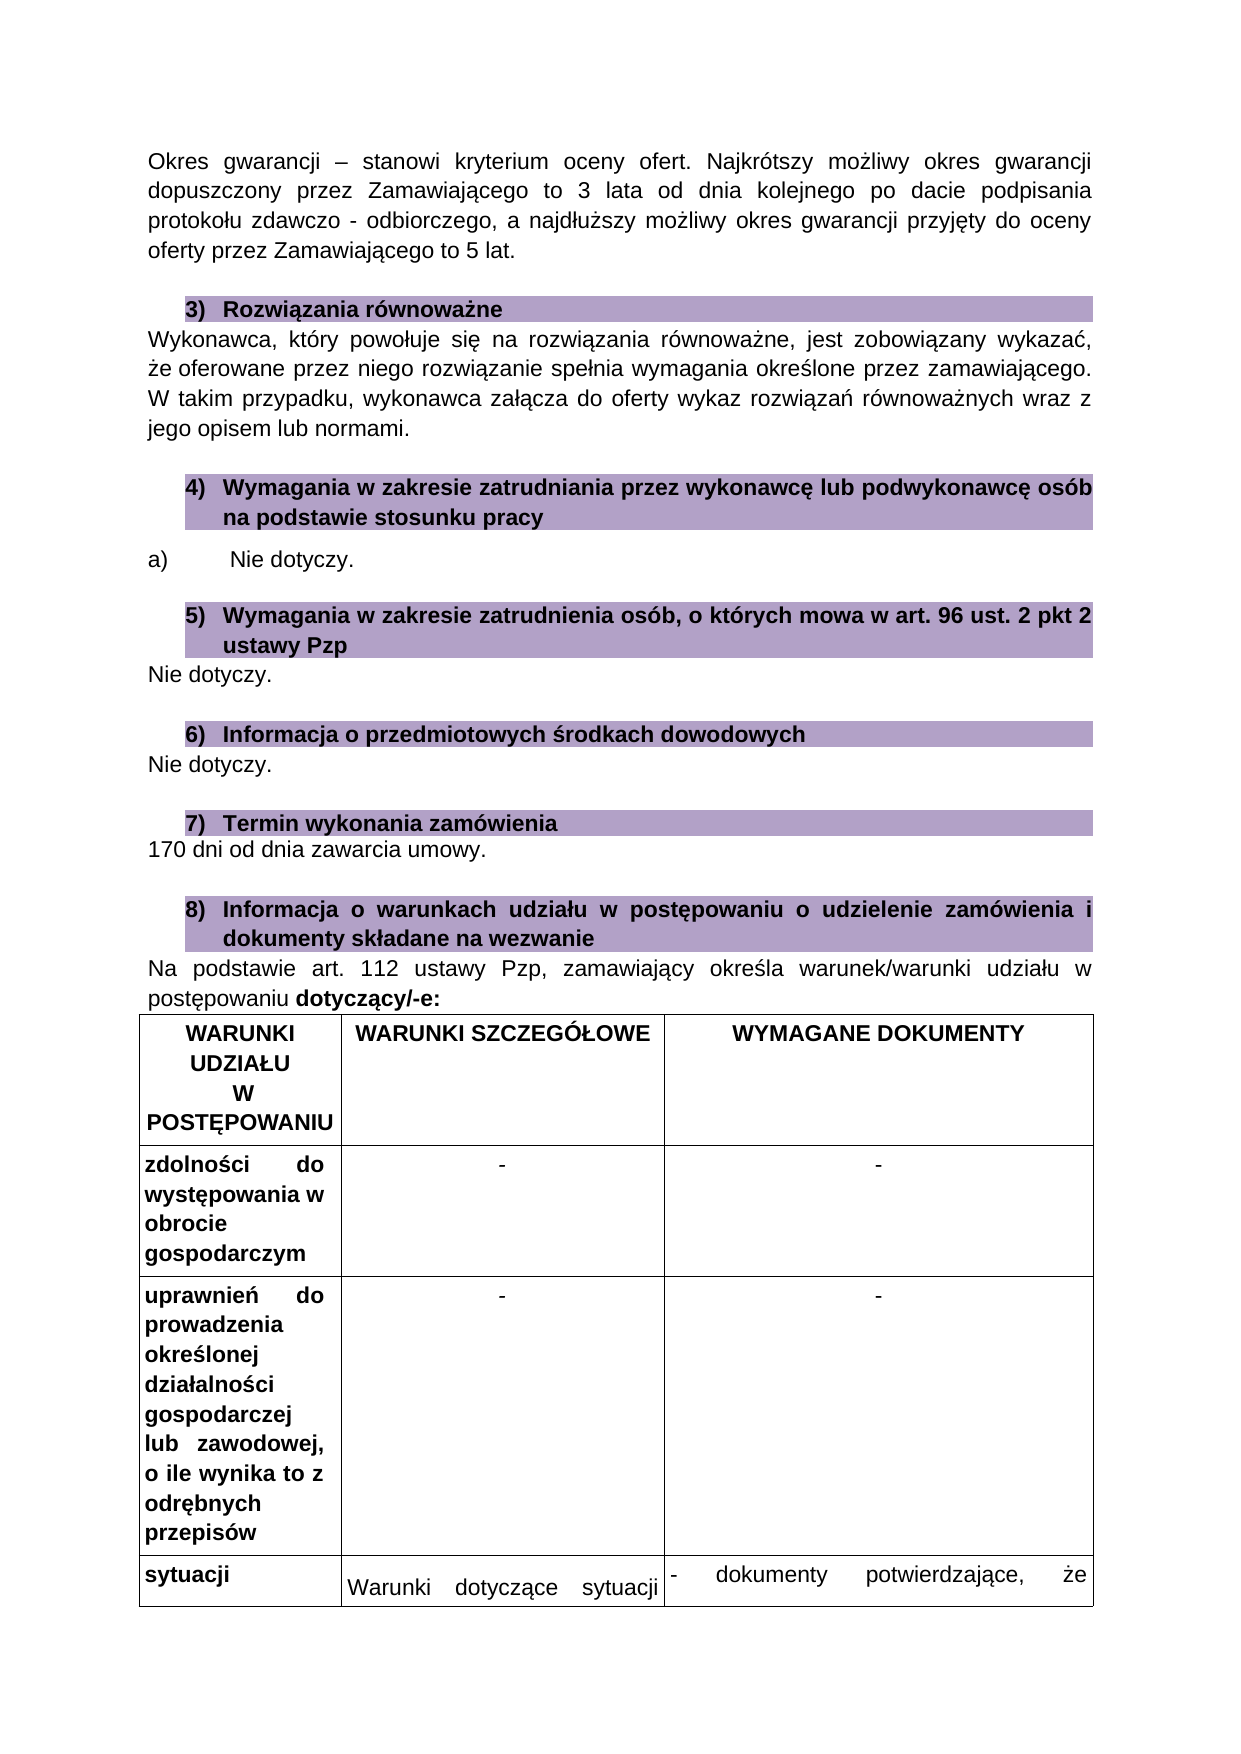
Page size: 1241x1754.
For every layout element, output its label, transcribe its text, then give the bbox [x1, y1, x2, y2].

list Informacja o przedmiotowych środkach dowodowych [185, 721, 1093, 747]
list Rozwiązania równoważne [185, 296, 1093, 322]
table_cell - [342, 1146, 664, 1276]
list Nie dotyczy. [148, 546, 1093, 572]
table_cell - [342, 1277, 664, 1555]
text Okres gwarancji – stanowi kryterium oceny ofert. Najkrótszy możliwy okres gwarancji dopuszczony przez Zamawiającego to 3 lata od dnia kolejnego po dacie podpisania protokołu zdawczo - odbiorczego, a najdłuższy możliwy okres gwarancji przyjęty do oceny oferty przez Zamawiającego to 5 lat. [148, 148, 1093, 263]
list Informacja o warunkach udziału w postępowaniu o udzielenie zamówienia i dokumenty składane na wezwanie [185, 896, 1093, 952]
list Wymagania w zakresie zatrudnienia osób, o których mowa w art. 96 ust. 2 pkt 2 ustawy Pzp [185, 602, 1093, 658]
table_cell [140, 1556, 341, 1606]
text 170 dni od dnia zawarcia umowy. [148, 836, 1093, 863]
text Na podstawie art. 112 ustawy Pzp, zamawiający określa warunek/warunki udziału w postępowaniu dotyczący/-e: [148, 955, 1093, 1011]
table_cell uprawnień do prowadzenia określonej działalności gospodarczej lub zawodowej, o ile wynika to z odrębnych przepisów [140, 1277, 341, 1555]
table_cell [342, 1556, 664, 1606]
table_header WYMAGANE DOKUMENTY [665, 1015, 1093, 1145]
table_header WARUNKI SZCZEGÓŁOWE [342, 1015, 664, 1145]
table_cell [665, 1556, 1093, 1606]
table_cell - [665, 1146, 1093, 1276]
text Wykonawca, który powołuje się na rozwiązania równoważne, jest zobowiązany wykazać, że oferowane przez niego rozwiązanie spełnia wymagania określone przez zamawiającego. W takim przypadku, wykonawca załącza do oferty wykaz rozwiązań równoważnych wraz z jego opisem lub normami. [148, 326, 1093, 441]
table_cell - [665, 1277, 1093, 1555]
text Nie dotyczy. [148, 751, 1093, 777]
list Wymagania w zakresie zatrudniania przez wykonawcę lub podwykonawcę osób na podstawie stosunku pracy [185, 474, 1093, 530]
table_cell zdolności do występowania w obrocie gospodarczym [140, 1146, 341, 1276]
table_header WARUNKI UDZIAŁU W POSTĘPOWANIU [140, 1015, 341, 1145]
text Nie dotyczy. [148, 661, 1093, 688]
list Termin wykonania zamówienia [185, 810, 1093, 836]
